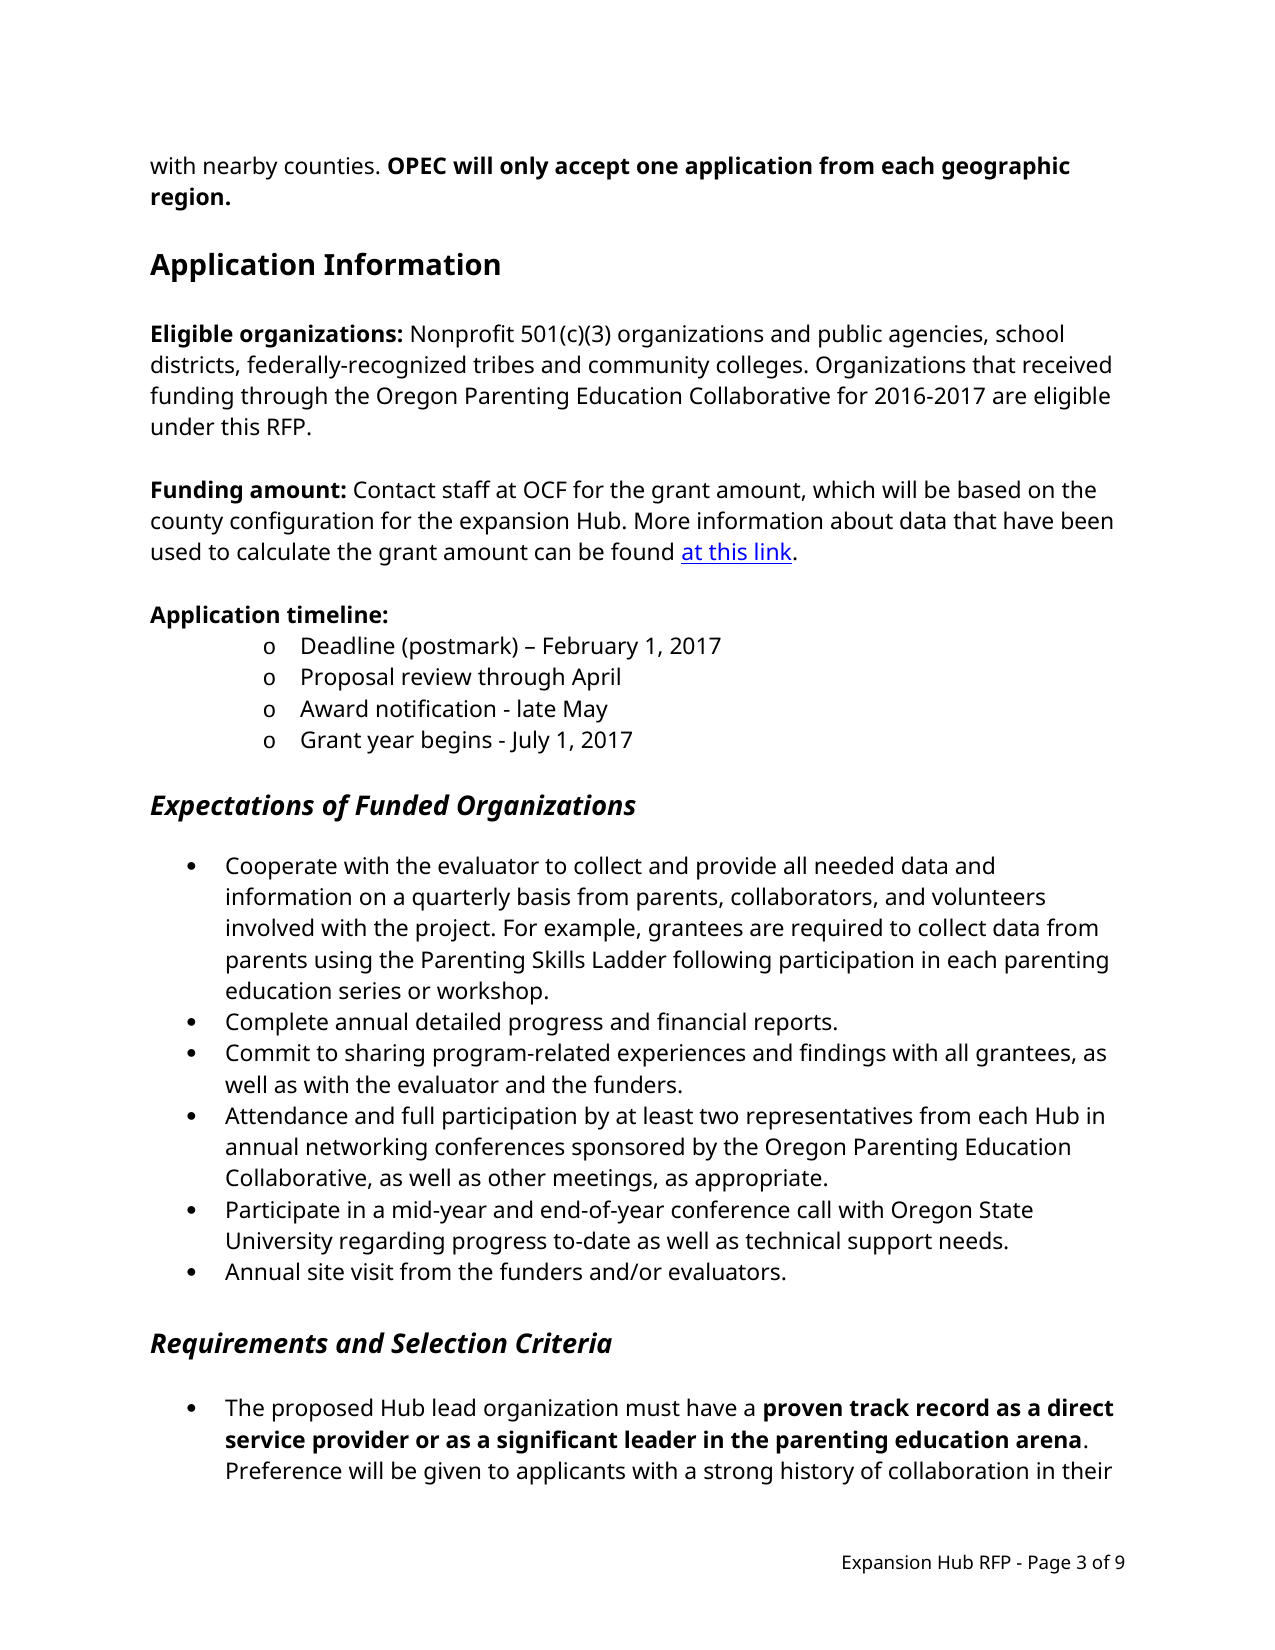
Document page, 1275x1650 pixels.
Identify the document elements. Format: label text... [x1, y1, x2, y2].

text Funding amount: Contact staff at OCF for the grant amount, which will be based on the county configuration for the expansion Hub. More information about data that have been used to calculate the grant amount can be found at this link. [150, 474, 1125, 567]
list Annual site visit from the funders and/or evaluators. [187, 1256, 1125, 1287]
list Participate in a mid-year and end-of-year conference call with Oregon State University regarding progress to-date as well as technical support needs. [187, 1194, 1125, 1256]
text Requirements and Selection Criteria [150, 1324, 1125, 1361]
text Eligible organizations: Nonprofit 501(c)(3) organizations and public agencies, school districts, federally-recognized tribes and community colleges. Organizations that received funding through the Oregon Parenting Education Collaborative for 2016-2017 are eligible under this RFP. [150, 317, 1125, 442]
text Application Information [150, 244, 1125, 283]
list Deadline (postmark) – February 1, 2017 [262, 630, 1125, 661]
list Grant year begins - July 1, 2017 [262, 724, 1125, 755]
list Proposal review through April [262, 661, 1125, 693]
text Application timeline: [150, 599, 1125, 630]
list Award notification - late May [262, 693, 1125, 724]
text Expectations of Funded Organizations [150, 787, 1125, 823]
list Attendance and full participation by at least two representatives from each Hub in annual networking conferences sponsored by the Oregon Parenting Education Collaborative, as well as other meetings, as appropriate. [187, 1100, 1125, 1194]
list Complete annual detailed progress and financial reports. [187, 1006, 1125, 1037]
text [150, 150, 1125, 212]
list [187, 1392, 1125, 1486]
list Commit to sharing program-related experiences and findings with all grantees, as well as with the evaluator and the funders. [187, 1037, 1125, 1100]
list Cooperate with the evaluator to collect and provide all needed data and information on a quarterly basis from parents, collaborators, and volunteers involved with the project. For example, grantees are required to collect data from parents using the Parenting Skills Ladder following participation in each parenting education series or workshop. [187, 850, 1125, 1006]
